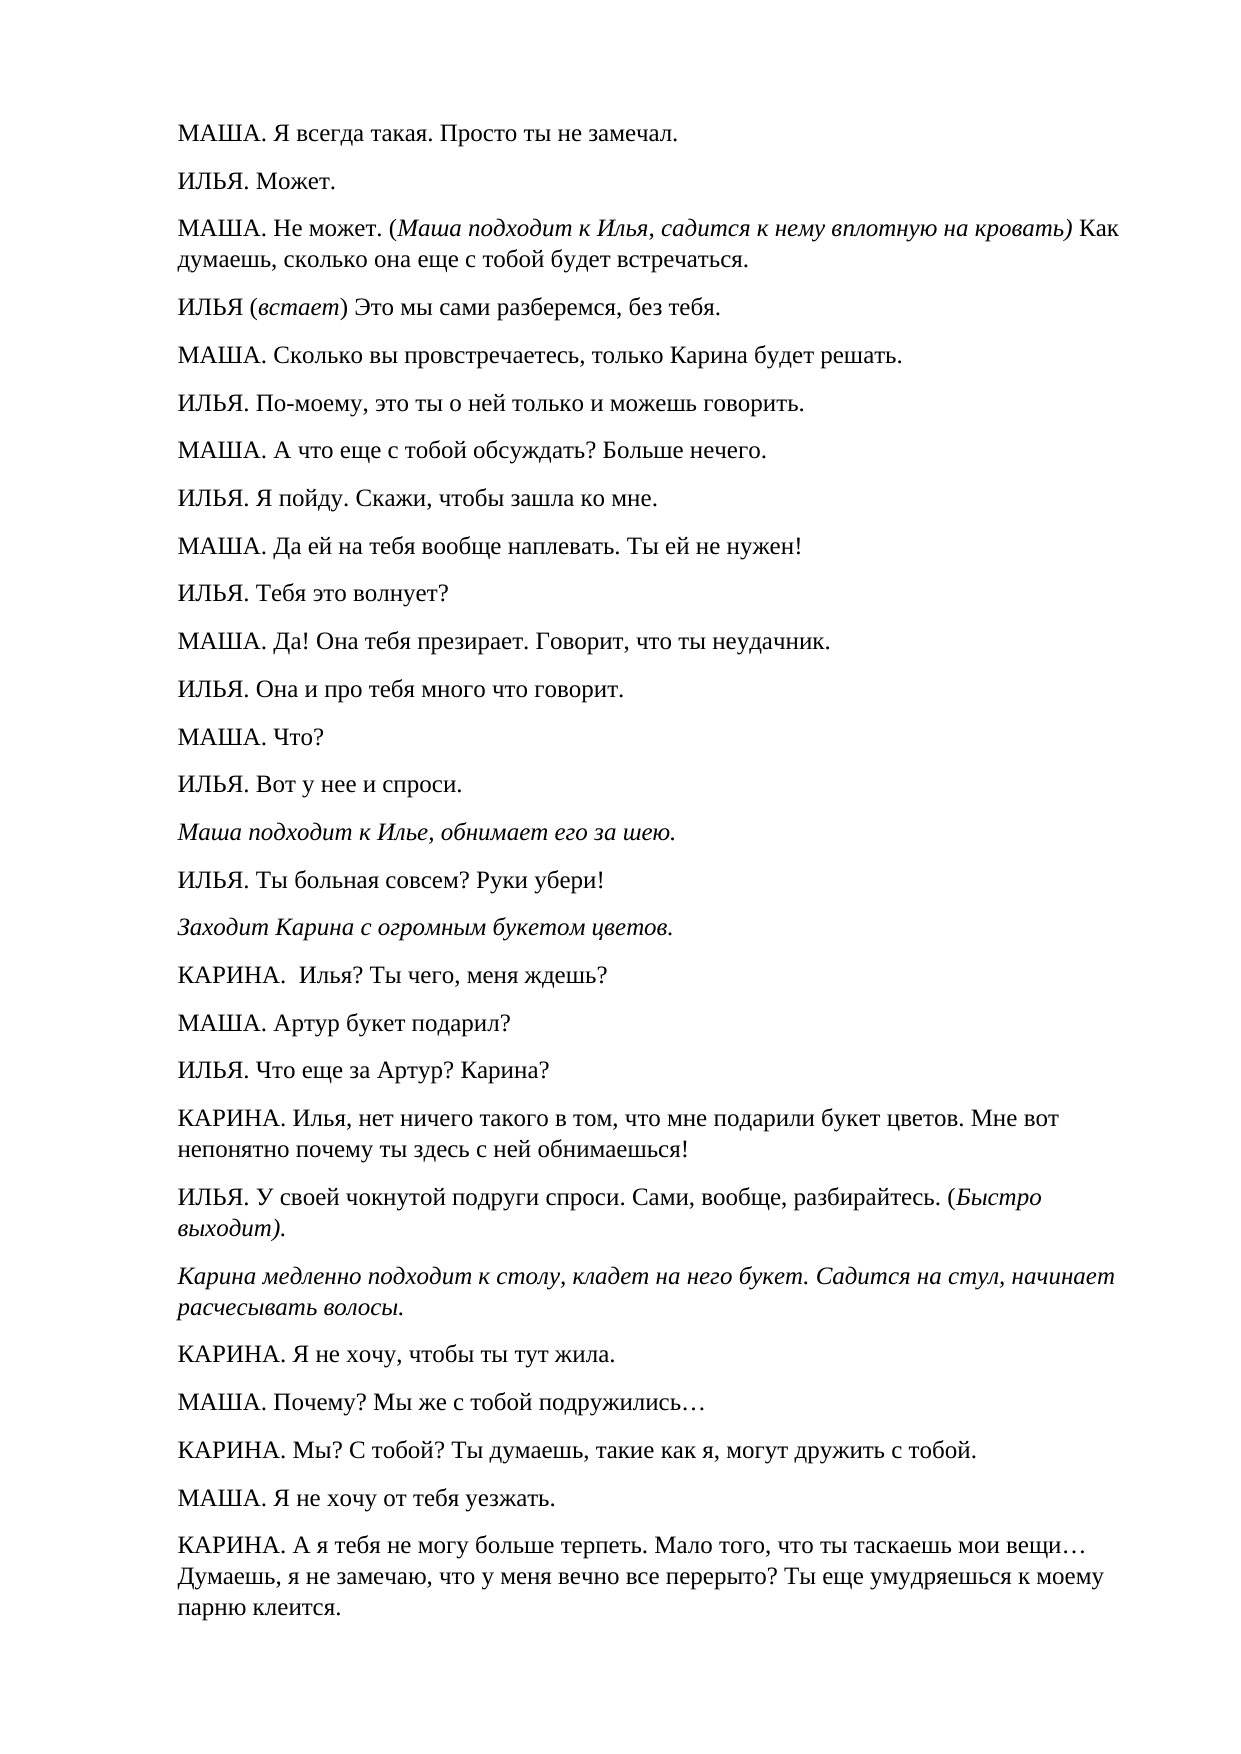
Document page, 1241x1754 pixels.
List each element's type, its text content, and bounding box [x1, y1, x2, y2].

text КАРИНА. Илья, нет ничего такого в том, что мне подарили букет цветов. Мне вот непонятно почему ты здесь с ней обнимаешься! [177, 1103, 1152, 1163]
text ИЛЬЯ. У своей чокнутой подруги спроси. Сами, вообще, разбирайтесь. (Быстро выходит). [177, 1182, 1152, 1242]
text МАША. Сколько вы провстречаетесь, только Карина будет решать. [177, 340, 1152, 369]
text КАРИНА. Мы? С тобой? Ты думаешь, такие как я, могут дружить с тобой. [177, 1435, 1152, 1464]
text МАША. Не может. (Маша подходит к Илья, садится к нему вплотную на кровать) Как думаешь, сколько она еще с тобой будет встречаться. [177, 213, 1152, 273]
text ИЛЬЯ. Что еще за Артур? Карина? [177, 1056, 1152, 1084]
text МАША. Да ей на тебя вообще наплевать. Ты ей не нужен! [177, 531, 1152, 559]
text МАША. Артур букет подарил? [177, 1008, 1152, 1037]
text МАША. Почему? Мы же с тобой подружились… [177, 1387, 1152, 1416]
text ИЛЬЯ. Ты больная совсем? Руки убери! [177, 865, 1152, 893]
text ИЛЬЯ. Она и про тебя много что говорит. [177, 674, 1152, 703]
text КАРИНА. Илья? Ты чего, меня ждешь? [177, 960, 1152, 989]
text Карина медленно подходит к столу, кладет на него букет. Садится на стул, начинает расчесывать волосы. [177, 1261, 1152, 1321]
text МАША. А что еще с тобой обсуждать? Больше нечего. [177, 435, 1152, 464]
text МАША. Я всегда такая. Просто ты не замечал. [177, 118, 1152, 147]
text ИЛЬЯ. Вот у нее и спроси. [177, 769, 1152, 798]
text КАРИНА. А я тебя не могу больше терпеть. Мало того, что ты таскаешь мои вещи… Думаешь, я не замечаю, что у меня вечно все перерыто? Ты еще умудряешься к моему парню клеится. [177, 1530, 1152, 1621]
text ИЛЬЯ. Я пойду. Скажи, чтобы зашла ко мне. [177, 483, 1152, 512]
text Заходит Карина с огромным букетом цветов. [177, 912, 1152, 941]
text МАША. Я не хочу от тебя уезжать. [177, 1483, 1152, 1511]
text МАША. Да! Она тебя презирает. Говорит, что ты неудачник. [177, 626, 1152, 655]
text МАША. Что? [177, 722, 1152, 750]
text ИЛЬЯ (встает) Это мы сами разберемся, без тебя. [177, 292, 1152, 321]
text ИЛЬЯ. Может. [177, 166, 1152, 194]
text Маша подходит к Илье, обнимает его за шею. [177, 817, 1152, 846]
text КАРИНА. Я не хочу, чтобы ты тут жила. [177, 1339, 1152, 1368]
text ИЛЬЯ. По-моему, это ты о ней только и можешь говорить. [177, 388, 1152, 416]
text ИЛЬЯ. Тебя это волнует? [177, 578, 1152, 607]
